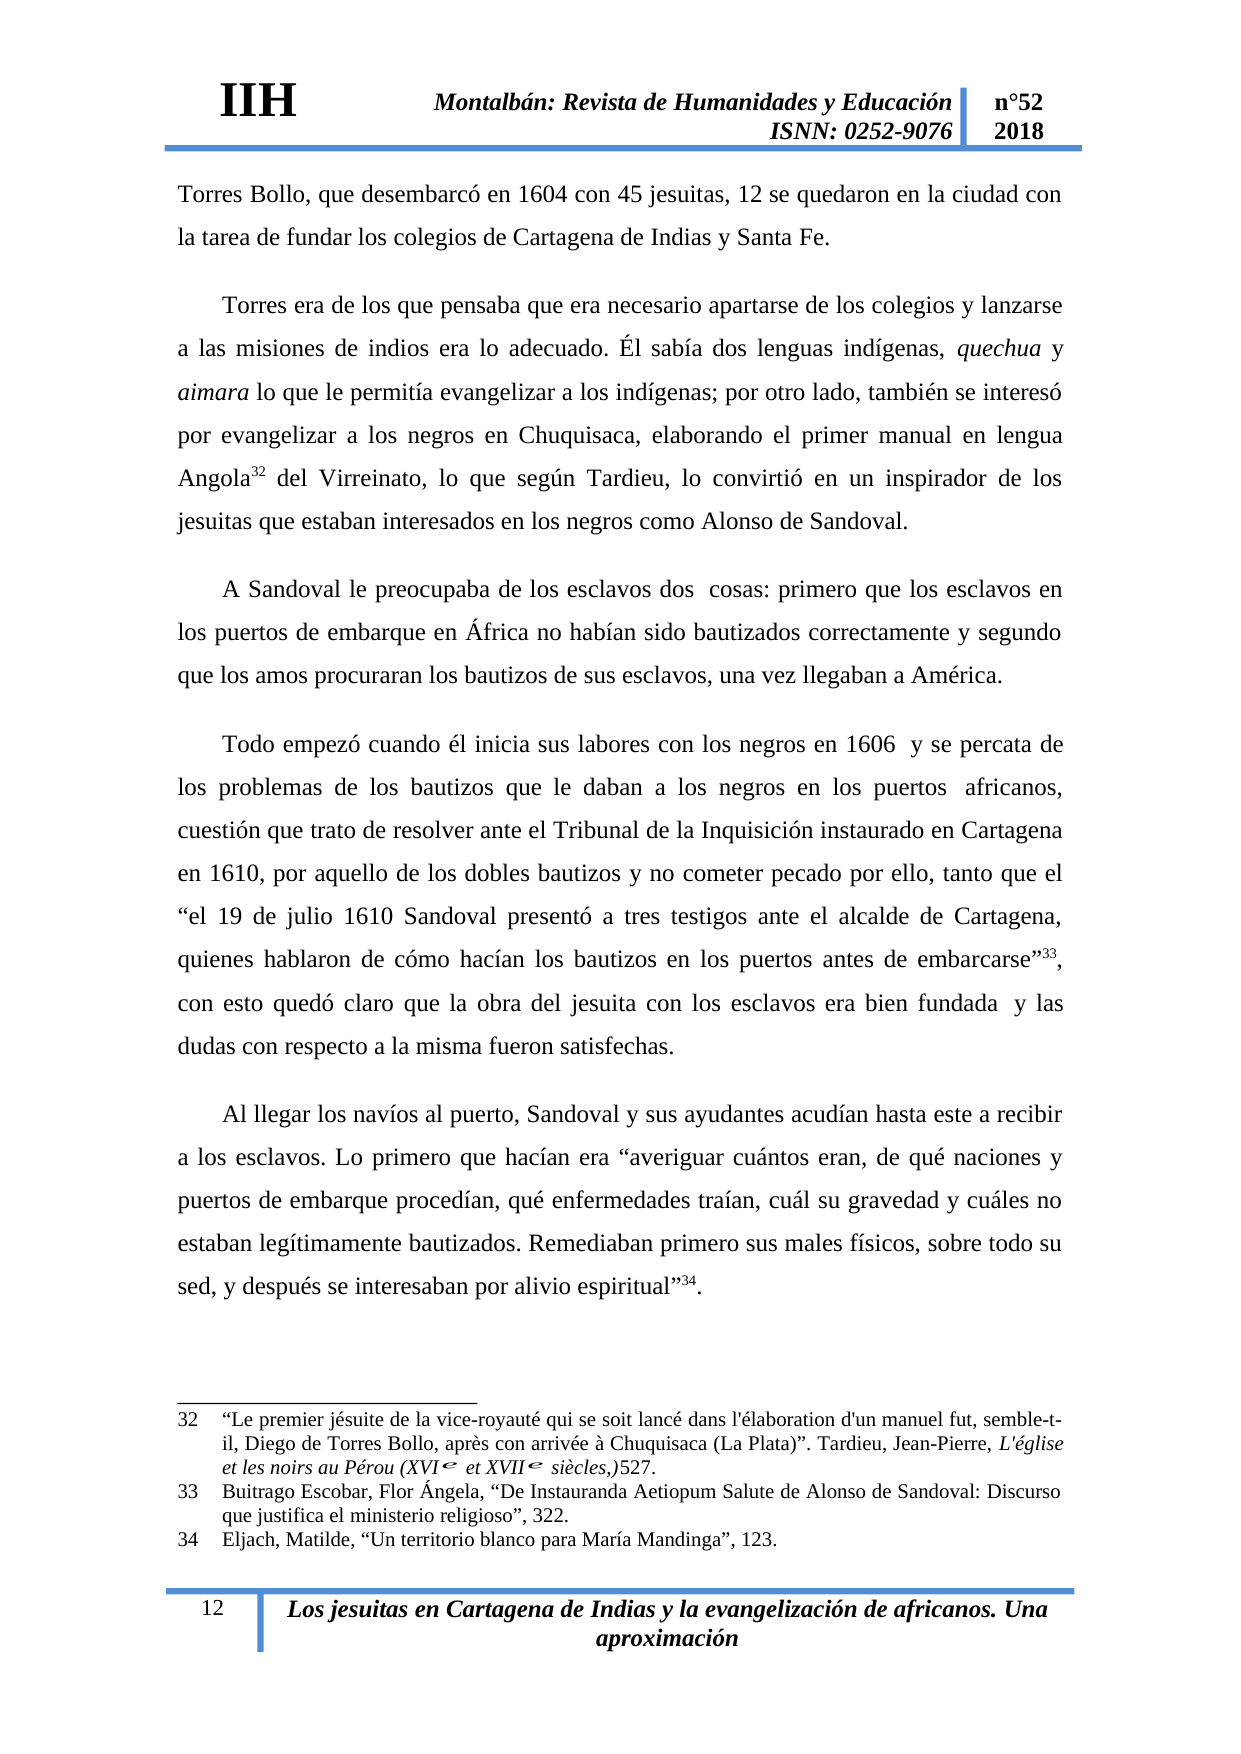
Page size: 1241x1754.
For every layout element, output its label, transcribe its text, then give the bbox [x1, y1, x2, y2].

list Buitrago Escobar, Flor Ángela, “De Instauranda Aetiopum Salute de Alonso de Sandoval: Discurso que justifica el ministerio religioso”, 322. [177, 1479, 1062, 1527]
list “Le premier jésuite de la vice-royauté qui se soit lancé dans l'élaboration d'un manuel fut, semble-t- il, Diego de Torres Bollo, après con arrivée à Chuquisaca (La Plata)”. Tardieu, Jean-Pierre, L'église et les noirs au Pérou (XVIᵉ et XVIIᵉ siècles,)527. [177, 1406, 1064, 1479]
text Torres era de los que pensaba que era necesario apartarse de los colegios y lanzarse a las misiones de indios era lo adecuado. Él sabía dos lenguas indígenas, quechua y aimara lo que le permitía evangelizar a los indígenas; por otro lado, también se interesó por evangelizar a los negros en Chuquisaca, elaborando el primer manual en lengua Angola32 del Virreinato, lo que según Tardieu, lo convirtió en un inspirador de los jesuitas que estaban interesados en los negros como Alonso de Sandoval. [177, 290, 1064, 535]
text Todo empezó cuando él inicia sus labores con los negros en 1606 y se percata de los problemas de los bautizos que le daban a los negros en los puertos africanos, cuestión que trato de resolver ante el Tribunal de la Inquisición instaurado en Cartagena en 1610, por aquello de los dobles bautizos y no cometer pecado por ello, tanto que el “el 19 de julio 1610 Sandoval presentó a tres testigos ante el alcalde de Cartagena, quienes hablaron de cómo hacían los bautizos en los puertos antes de embarcarse”33, con esto quedó claro que la obra del jesuita con los esclavos era bien fundada y las dudas con respecto a la misma fueron satisfechas. [177, 729, 1064, 1059]
text Torres Bollo, que desembarcó en 1604 con 45 jesuitas, 12 se quedaron en la ciudad con la tarea de fundar los colegios de Cartagena de Indias y Santa Fe. [177, 179, 1063, 251]
list Eljach, Matilde, “Un territorio blanco para María Mandinga”, 123. [177, 1527, 1076, 1551]
text A Sandoval le preocupaba de los esclavos dos cosas: primero que los esclavos en los puertos de embarque en África no habían sido bautizados correctamente y segundo que los amos procuraran los bautizos de sus esclavos, una vez llegaban a América. [177, 574, 1063, 689]
text Al llegar los navíos al puerto, Sandoval y sus ayudantes acudían hasta este a recibir a los esclavos. Lo primero que hacían era “averiguar cuántos eran, de qué naciones y puertos de embarque procedían, qué enfermedades traían, cuál su gravedad y cuáles no estaban legítimamente bautizados. Remediaban primero sus males físicos, sobre todo su sed, y después se interesaban por alivio espiritual”34. [177, 1099, 1063, 1300]
